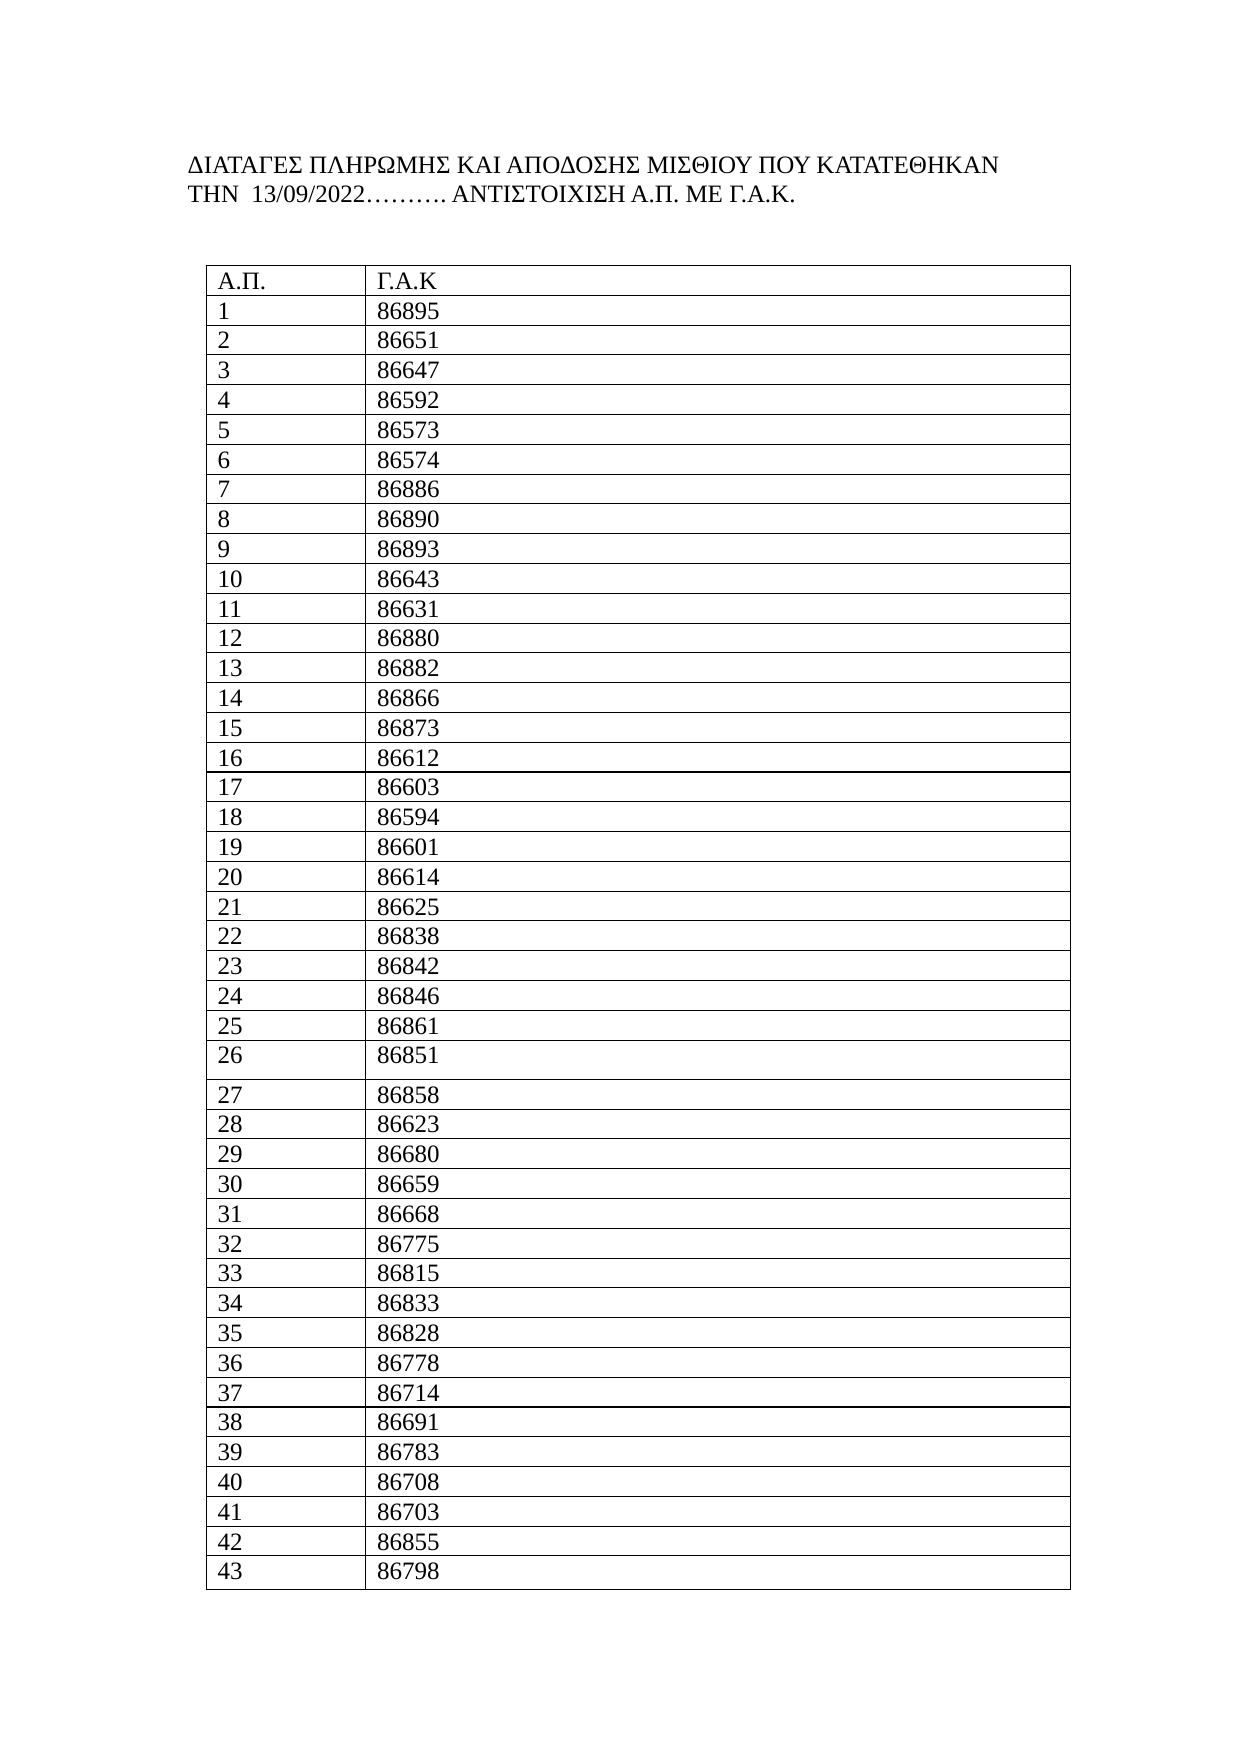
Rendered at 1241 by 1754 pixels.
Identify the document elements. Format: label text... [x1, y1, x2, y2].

table_cell 86828 [366, 1318, 1070, 1347]
table_cell 86680 [366, 1139, 1070, 1168]
table_cell 27 [207, 1080, 365, 1108]
table_cell 35 [207, 1318, 365, 1347]
table_cell 13 [207, 653, 365, 682]
table_cell 16 [207, 743, 365, 771]
table_cell 43 [207, 1556, 365, 1588]
table_cell 40 [207, 1467, 365, 1496]
table_cell 86708 [366, 1467, 1070, 1496]
table_cell 31 [207, 1199, 365, 1228]
table_cell 19 [207, 832, 365, 861]
table_cell 25 [207, 1011, 365, 1039]
table_cell 33 [207, 1259, 365, 1287]
table_header Γ.Α.K [366, 266, 1070, 295]
table_cell 30 [207, 1169, 365, 1198]
table_cell 86890 [366, 504, 1070, 533]
table_cell 86851 [366, 1041, 1070, 1079]
table_cell 10 [207, 564, 365, 593]
text ΔΙΑΤΑΓΕΣ ΠΛΗΡΩΜΗΣ ΚΑΙ ΑΠΟΔΟΣΗΣ ΜΙΣΘΙΟΥ ΠΟΥ ΚΑΤΑΤΕΘΗΚΑΝ ΤΗΝ 13/09/2022………. ΑΝΤΙΣΤΟΙΧΙΣΗ Α.Π. ΜΕ Γ.Α.Κ. [187, 150, 1053, 207]
table_cell 28 [207, 1110, 365, 1138]
table_cell 86778 [366, 1348, 1070, 1377]
table_cell 86703 [366, 1497, 1070, 1526]
table_cell 86861 [366, 1011, 1070, 1039]
table_cell 21 [207, 892, 365, 920]
table_cell 37 [207, 1378, 365, 1406]
table_cell 24 [207, 981, 365, 1010]
table_cell 86815 [366, 1259, 1070, 1287]
table_cell 86601 [366, 832, 1070, 861]
table_cell 11 [207, 594, 365, 622]
table_header Α.Π. [207, 266, 365, 295]
table_cell 86651 [366, 326, 1070, 354]
table_cell 3 [207, 355, 365, 384]
table_cell 8 [207, 504, 365, 533]
table_cell 7 [207, 475, 365, 503]
table_cell 86668 [366, 1199, 1070, 1228]
table_cell 26 [207, 1041, 365, 1079]
table_cell 38 [207, 1408, 365, 1436]
table_cell 1 [207, 296, 365, 324]
table_cell 6 [207, 445, 365, 473]
table_cell 86846 [366, 981, 1070, 1010]
table_cell 86880 [366, 624, 1070, 652]
table_cell 36 [207, 1348, 365, 1377]
table_cell 34 [207, 1288, 365, 1317]
table_cell 86882 [366, 653, 1070, 682]
table_cell 86594 [366, 802, 1070, 831]
table_cell 17 [207, 773, 365, 801]
table_cell 20 [207, 862, 365, 891]
table_cell 86573 [366, 415, 1070, 444]
table_cell 86873 [366, 713, 1070, 742]
table_cell 4 [207, 385, 365, 414]
table_cell 86783 [366, 1437, 1070, 1466]
table_cell 86838 [366, 921, 1070, 950]
table_cell 41 [207, 1497, 365, 1526]
table_cell 86625 [366, 892, 1070, 920]
table_cell 86842 [366, 951, 1070, 980]
table_cell 5 [207, 415, 365, 444]
table_cell 29 [207, 1139, 365, 1168]
table_cell 86893 [366, 534, 1070, 563]
table_cell 86614 [366, 862, 1070, 891]
table_cell 86643 [366, 564, 1070, 593]
table_cell 86895 [366, 296, 1070, 324]
table_cell 12 [207, 624, 365, 652]
table_cell 86612 [366, 743, 1070, 771]
table_cell 86592 [366, 385, 1070, 414]
table_cell 86855 [366, 1527, 1070, 1555]
table_cell 22 [207, 921, 365, 950]
table_cell 86603 [366, 773, 1070, 801]
table_cell 86858 [366, 1080, 1070, 1108]
table_cell 86623 [366, 1110, 1070, 1138]
table_cell 32 [207, 1229, 365, 1257]
table_cell 9 [207, 534, 365, 563]
table_cell 42 [207, 1527, 365, 1555]
table_cell 86631 [366, 594, 1070, 622]
table_cell 86798 [366, 1556, 1070, 1588]
table_cell 14 [207, 683, 365, 712]
table_cell 86659 [366, 1169, 1070, 1198]
table_cell 86866 [366, 683, 1070, 712]
table_cell 2 [207, 326, 365, 354]
table_cell 86714 [366, 1378, 1070, 1406]
table_cell 86775 [366, 1229, 1070, 1257]
table_cell 15 [207, 713, 365, 742]
table_cell 86691 [366, 1408, 1070, 1436]
table_cell 86574 [366, 445, 1070, 473]
table_cell 18 [207, 802, 365, 831]
table_cell 23 [207, 951, 365, 980]
table_cell 86833 [366, 1288, 1070, 1317]
table_cell 39 [207, 1437, 365, 1466]
table_cell 86886 [366, 475, 1070, 503]
table_cell 86647 [366, 355, 1070, 384]
